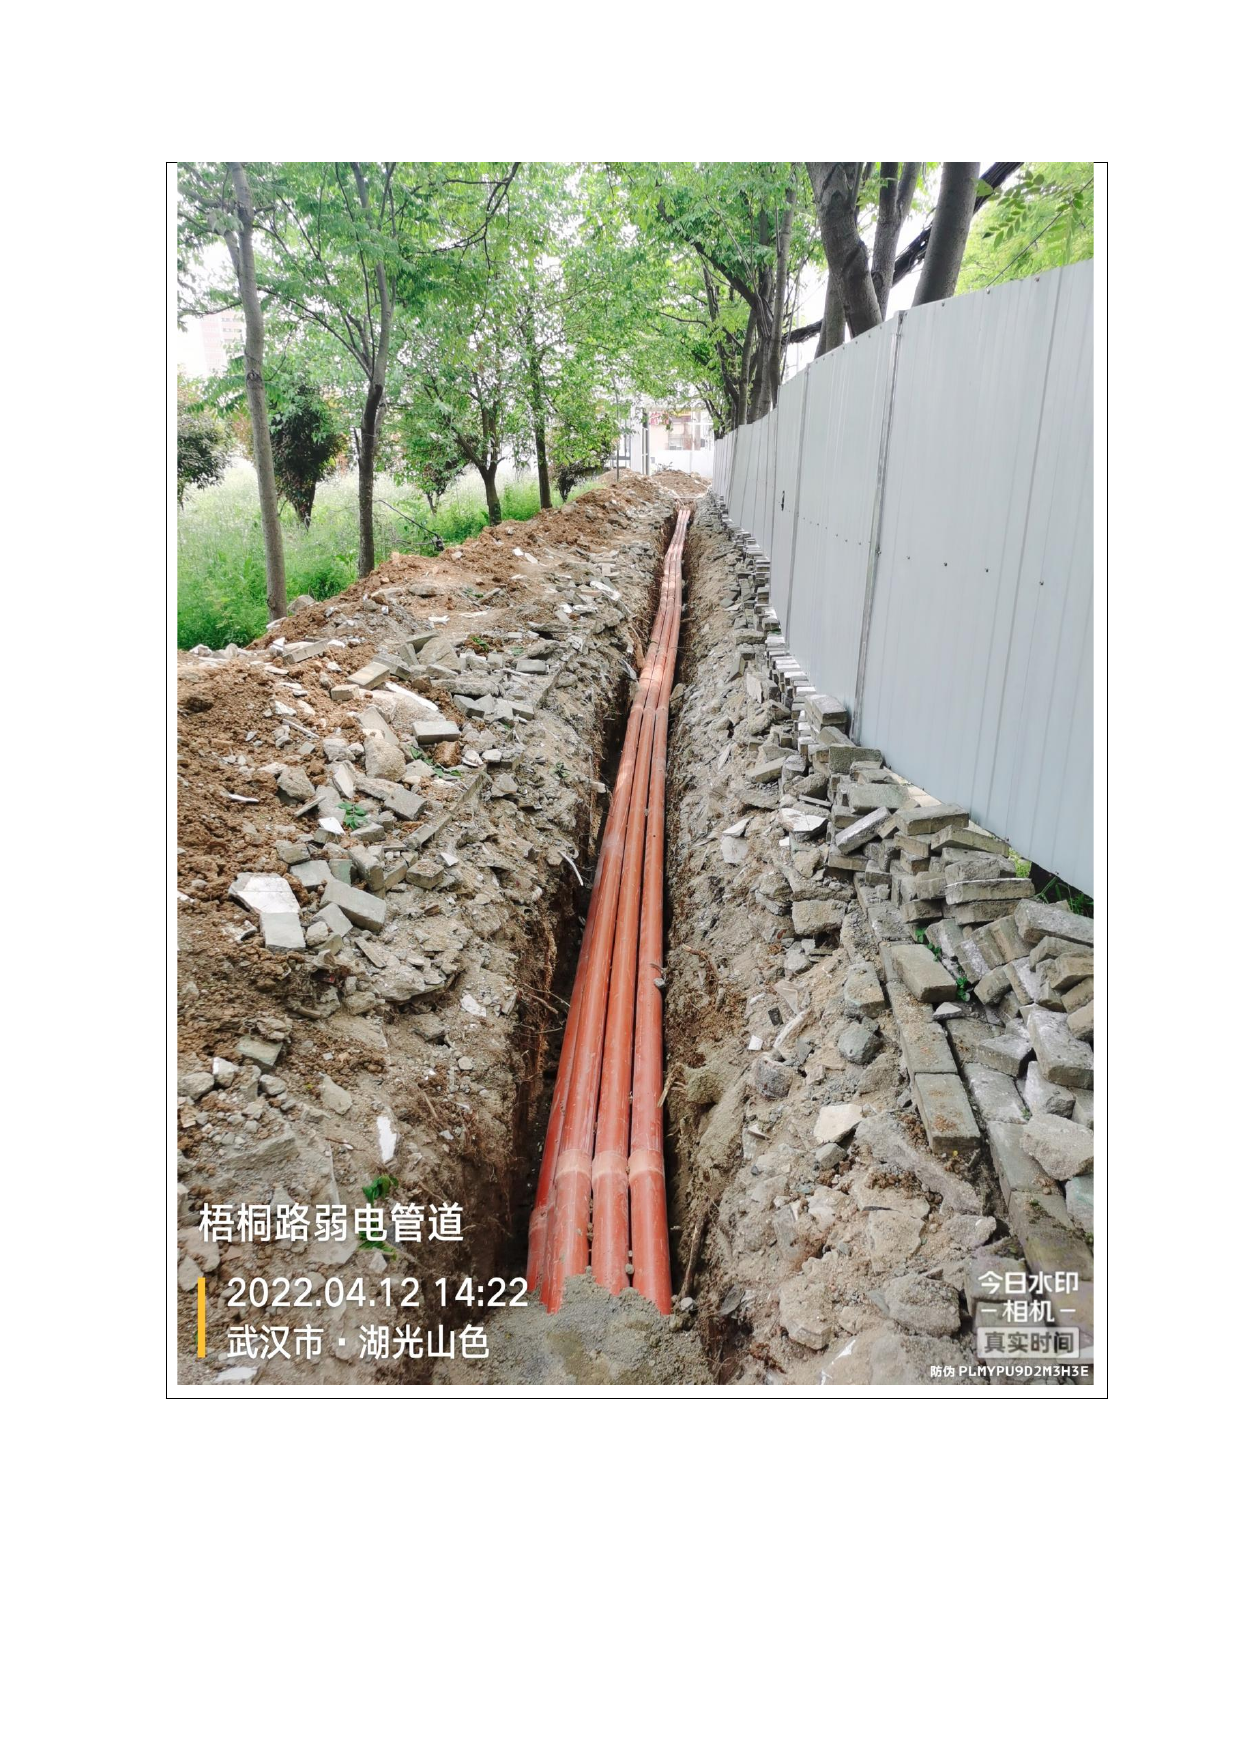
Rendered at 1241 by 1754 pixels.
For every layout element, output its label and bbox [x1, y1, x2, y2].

picture [177, 162, 1094, 1385]
table_cell [167, 163, 1107, 1398]
